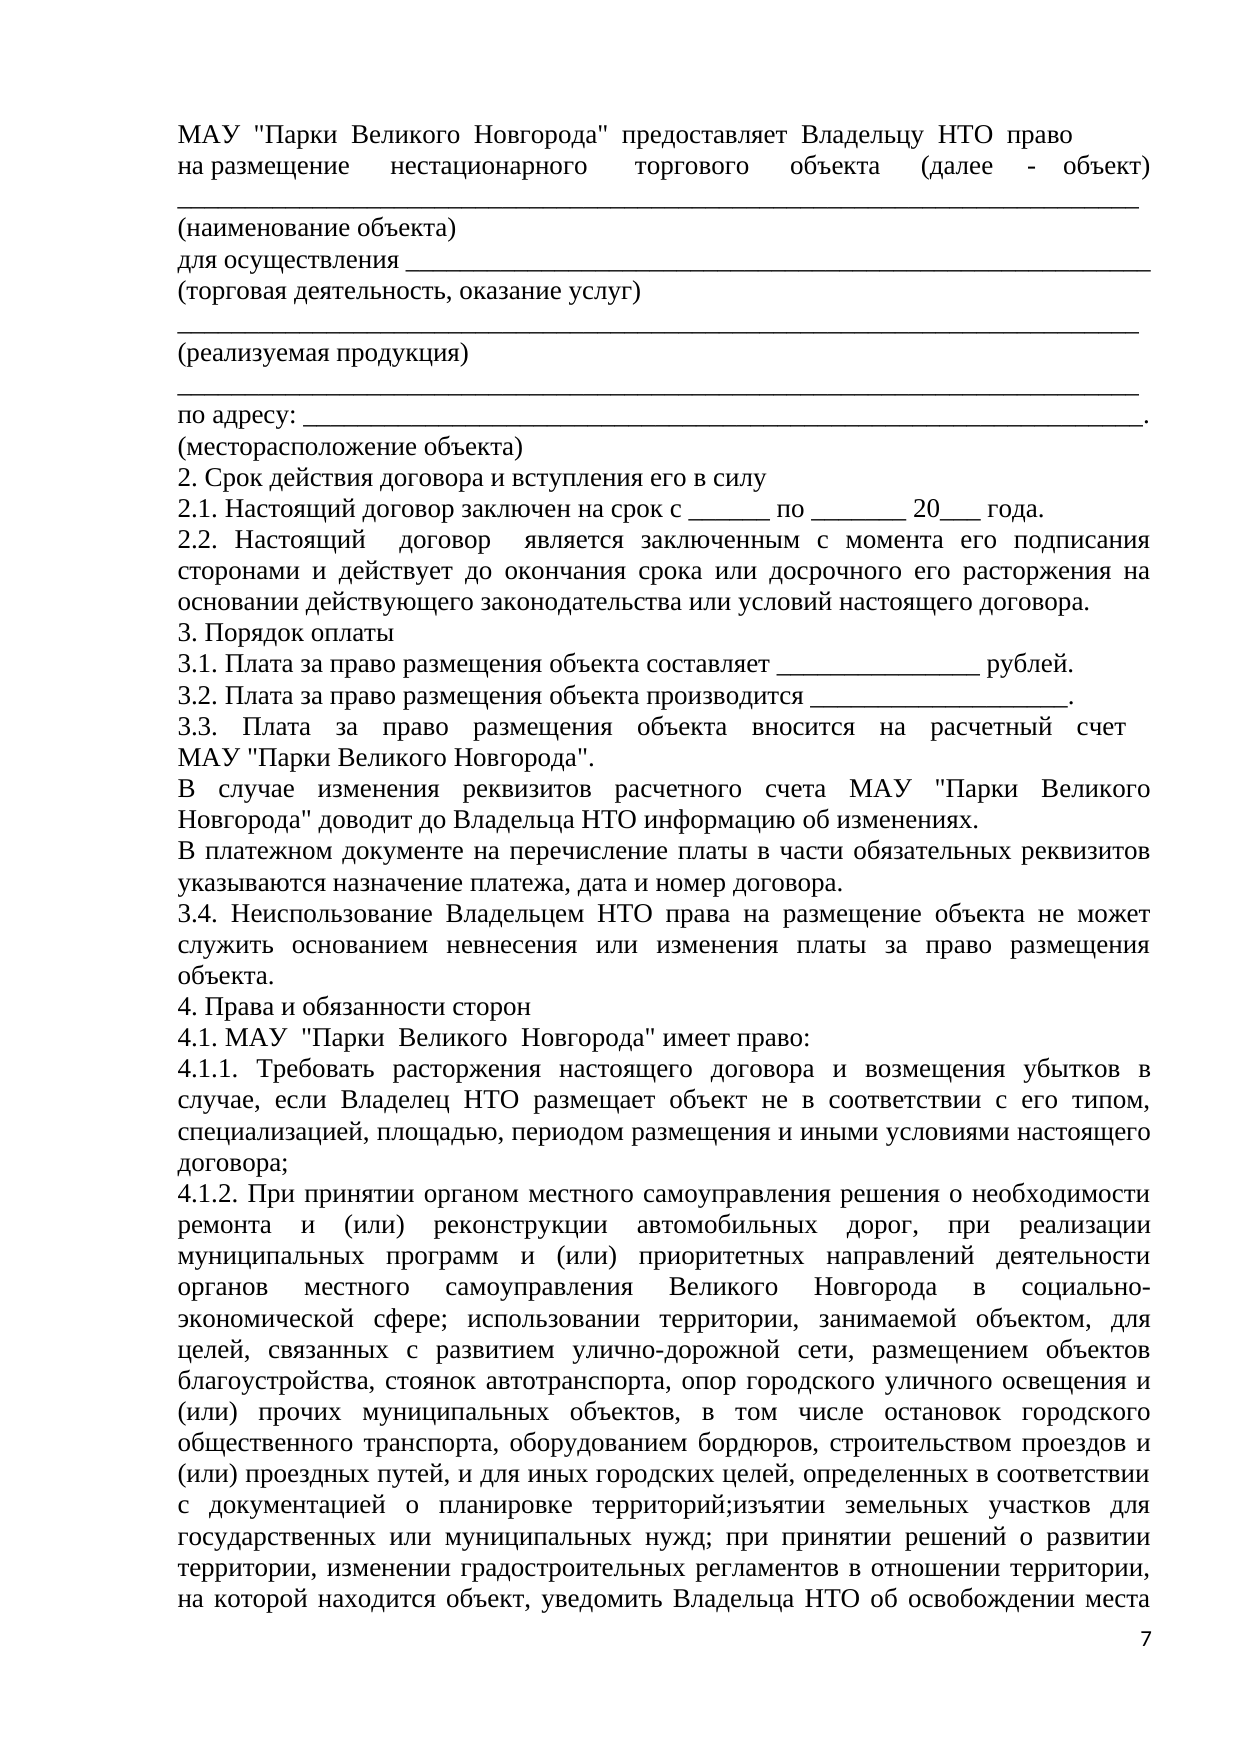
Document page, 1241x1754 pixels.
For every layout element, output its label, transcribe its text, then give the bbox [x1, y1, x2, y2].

text 3.2. Плата за право размещения объекта производится ___________________. [177, 679, 1152, 710]
text 4.1.1. Требовать расторжения настоящего договора и возмещения убытков в случае, если Владелец НТО размещает объект не в соответствии с его типом, специализацией, площадью, периодом размещения и иными условиями настоящего договора; [177, 1052, 1152, 1177]
text (месторасположение объекта) [177, 429, 1152, 461]
text 3. Порядок оплаты [177, 616, 1152, 648]
text 2.2. Настоящий договор является заключенным с момента его подписания сторонами и действует до окончания срока или досрочного его расторжения на основании действующего законодательства или условий настоящего договора. [177, 523, 1152, 616]
text В случае изменения реквизитов расчетного счета МАУ "Парки Великого Новгорода" доводит до Владельца НТО информацию об изменениях. [177, 772, 1152, 834]
text 3.4. Неиспользование Владельцем НТО права на размещение объекта не может служить основанием невнесения или изменения платы за право размещения объекта. [177, 897, 1152, 990]
text _______________________________________________________________________ [177, 367, 1152, 398]
text 3.3. Плата за право размещения объекта вносится на расчетный счет МАУ "Парки Великого Новгорода". [177, 710, 1152, 772]
text по адресу: ______________________________________________________________. [177, 398, 1152, 429]
text 4.1. МАУ "Парки Великого Новгорода" имеет право: [177, 1021, 1152, 1052]
text 2.1. Настоящий договор заключен на срок с ______ по _______ 20___ года. [177, 492, 1152, 523]
text (наименование объекта) [177, 212, 1152, 243]
text (реализуемая продукция) [177, 336, 1152, 367]
text МАУ "Парки Великого Новгорода" предоставляет Владельцу НТО право [177, 118, 1152, 149]
text _______________________________________________________________________ [177, 305, 1152, 336]
text 4. Права и обязанности сторон [177, 990, 1152, 1021]
text для осуществления _______________________________________________________ [177, 243, 1152, 274]
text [177, 1177, 1152, 1613]
text 3.1. Плата за право размещения объекта составляет _______________ рублей. [177, 648, 1152, 679]
text _______________________________________________________________________ [177, 180, 1152, 212]
text на размещение нестационарного торгового объекта (далее - объект) [177, 149, 1152, 180]
text 2. Срок действия договора и вступления его в силу [177, 461, 1152, 492]
text (торговая деятельность, оказание услуг) [177, 274, 1152, 305]
text В платежном документе на перечисление платы в части обязательных реквизитов указываются назначение платежа, дата и номер договора. [177, 834, 1152, 897]
